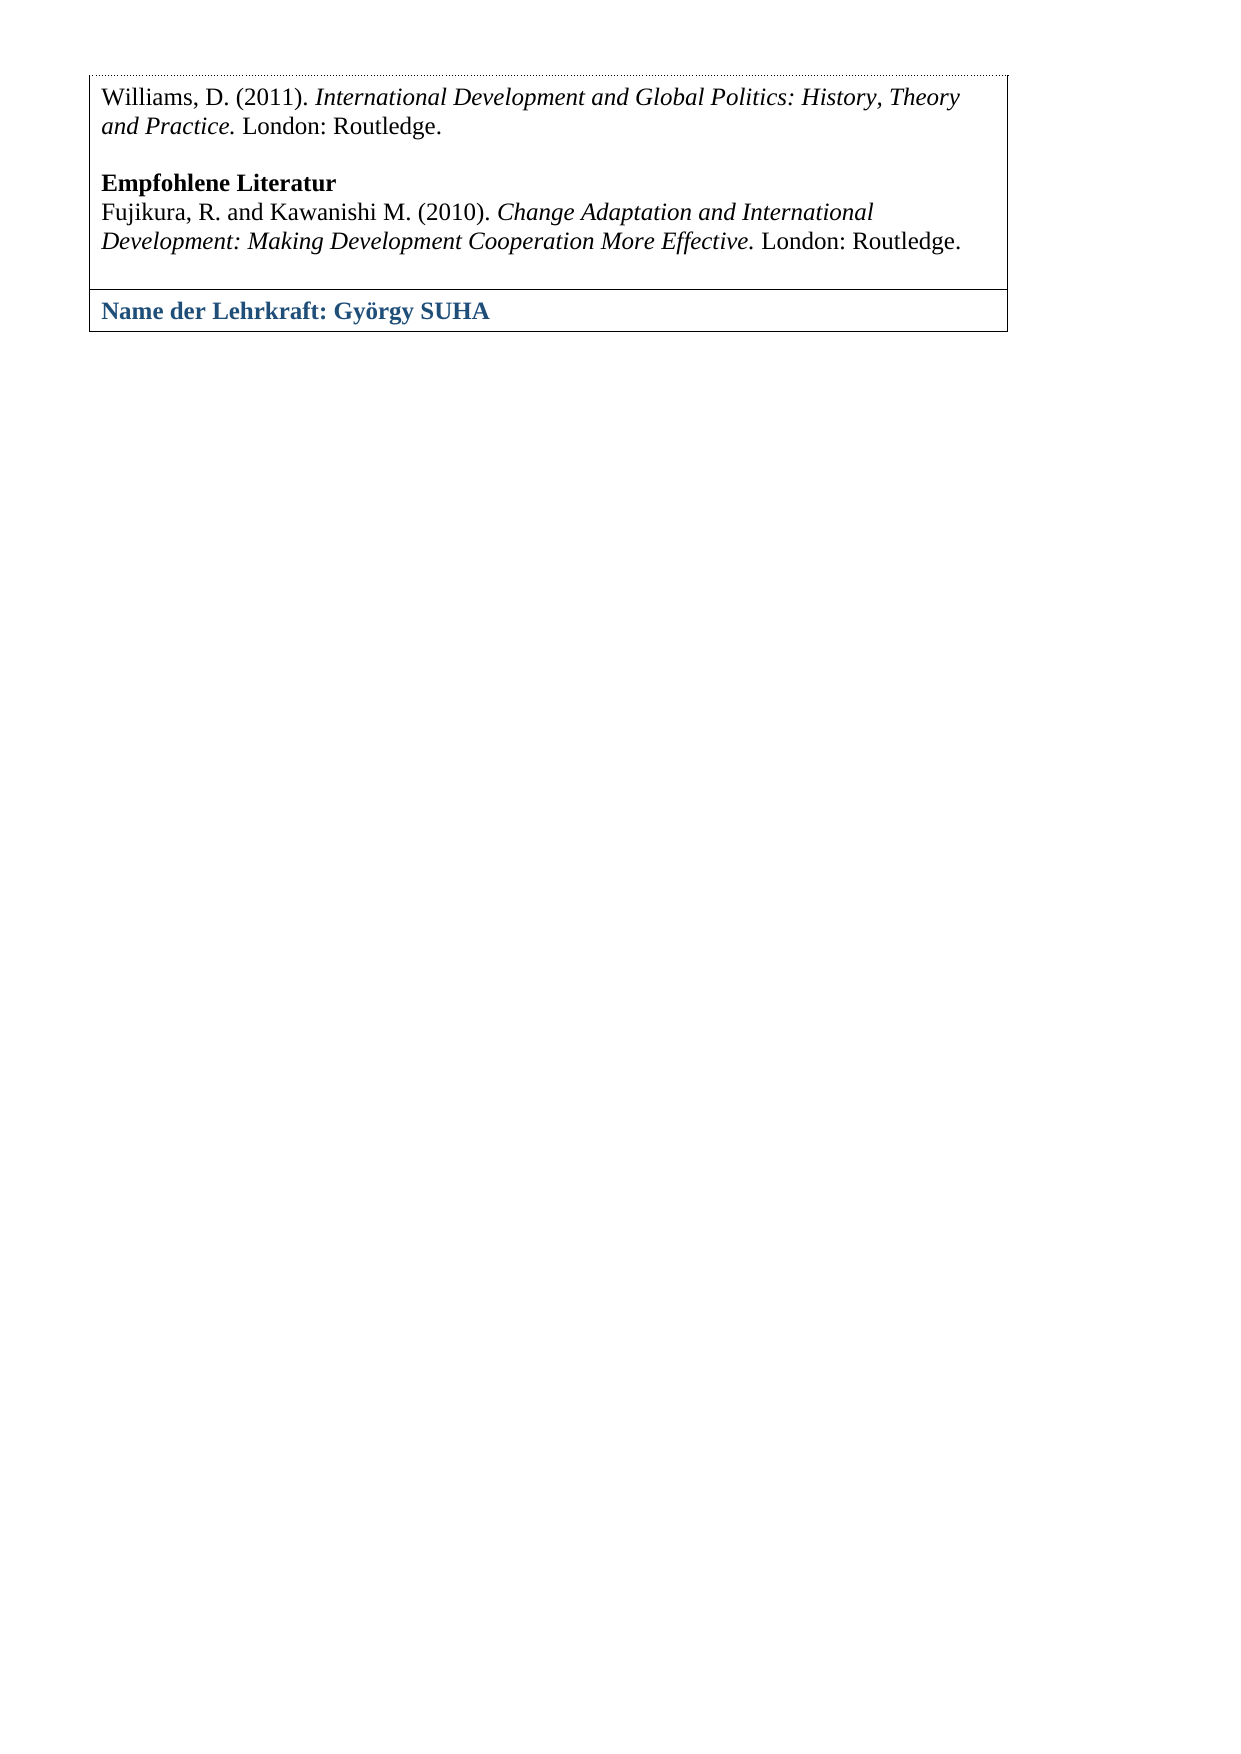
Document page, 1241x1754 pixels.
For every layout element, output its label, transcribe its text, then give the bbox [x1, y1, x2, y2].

table_cell Name der Lehrkraft: György SUHA [90, 290, 1007, 331]
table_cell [90, 75, 1007, 289]
